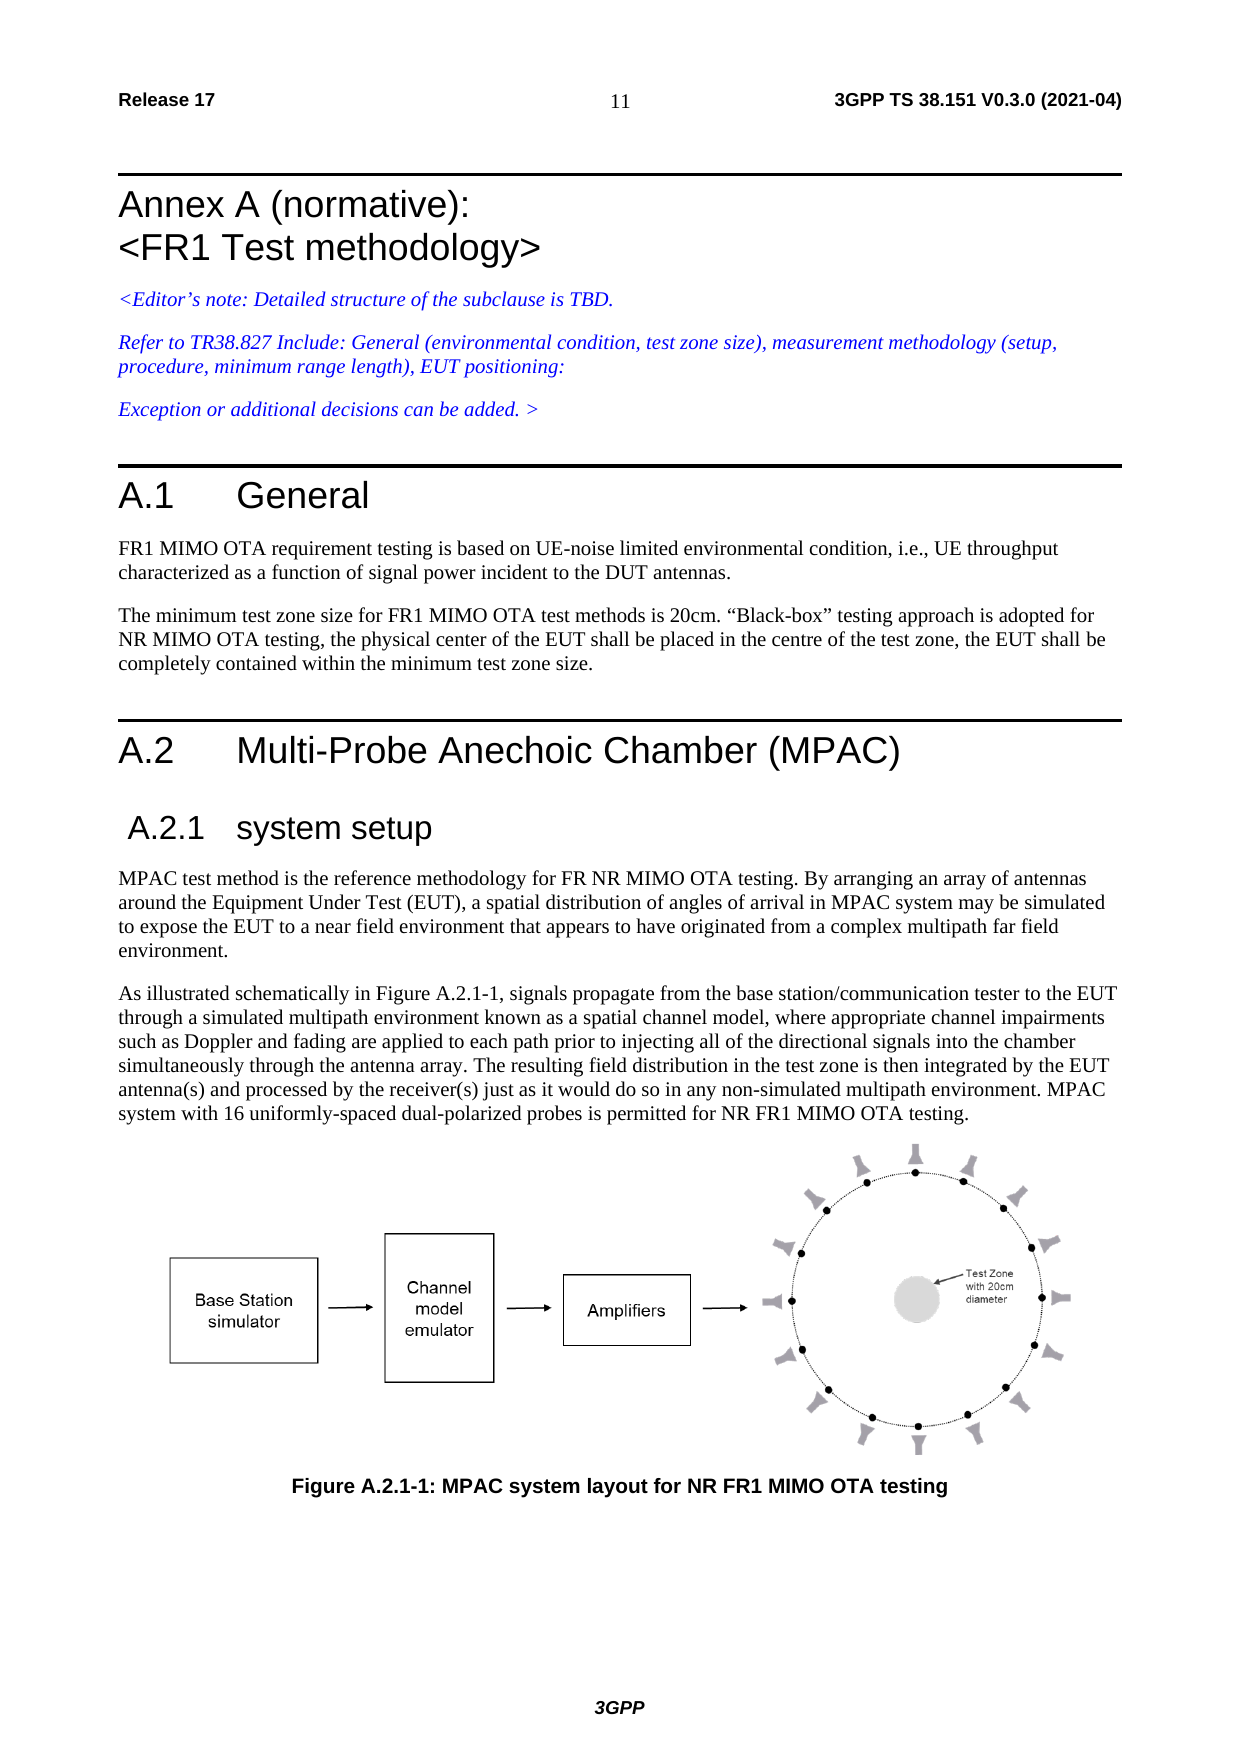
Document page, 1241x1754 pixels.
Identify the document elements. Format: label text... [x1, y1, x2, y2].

subtitle A.1 General [118, 468, 1122, 517]
subtitle A.2 Multi-Probe Anechoic Chamber (MPAC) [118, 722, 1122, 771]
text As illustrated schematically in Figure A.2.1-1, signals propagate from the base station/communication tester to the EUT through a simulated multipath environment known as a spatial channel model, where appropriate channel impairments such as Doppler and fading are applied to each path prior to injecting all of the directional signals into the chamber simultaneously through the antenna array. The resulting field distribution in the test zone is then integrated by the EUT antenna(s) and processed by the receiver(s) just as it would do so in any non-simulated multipath environment. MPAC system with 16 uniformly-spaced dual-polarized probes is permitted for NR FR1 MIMO OTA testing. [118, 981, 1122, 1125]
text The minimum test zone size for FR1 MIMO OTA test methods is 20cm. “Black-box” testing approach is adopted for NR MIMO OTA testing, the physical center of the EUT shall be placed in the centre of the test zone, the EUT shall be completely contained within the minimum test zone size. [118, 602, 1122, 675]
text Refer to TR38.827 Include: General (environmental condition, test zone size), measurement methodology (setup, procedure, minimum range length), EUT positioning: [118, 330, 1122, 378]
text MPAC test method is the reference methodology for FR NR MIMO OTA testing. By arranging an array of antennas around the Equipment Under Test (EUT), a spatial distribution of angles of arrival in MPAC system may be simulated to expose the EUT to a near field environment that appears to have originated from a complex multipath far field environment. [118, 866, 1122, 962]
text Figure A.2.1-1: MPAC system layout for NR FR1 MIMO OTA testing [118, 1474, 1122, 1498]
text <Editor’s note: Detailed structure of the subclause is TBD. [118, 287, 1122, 311]
text FR1 MIMO OTA requirement testing is based on UE-noise limited environmental condition, i.e., UE throughput characterized as a function of signal power incident to the DUT antennas. [118, 536, 1122, 584]
subtitle Annex A (normative): <FR1 Test methodology> [118, 176, 1122, 268]
text Exception or additional decisions can be added. > [118, 397, 1122, 421]
picture [169, 1143, 1071, 1455]
subtitle A.2.1 system setup [118, 808, 1122, 847]
